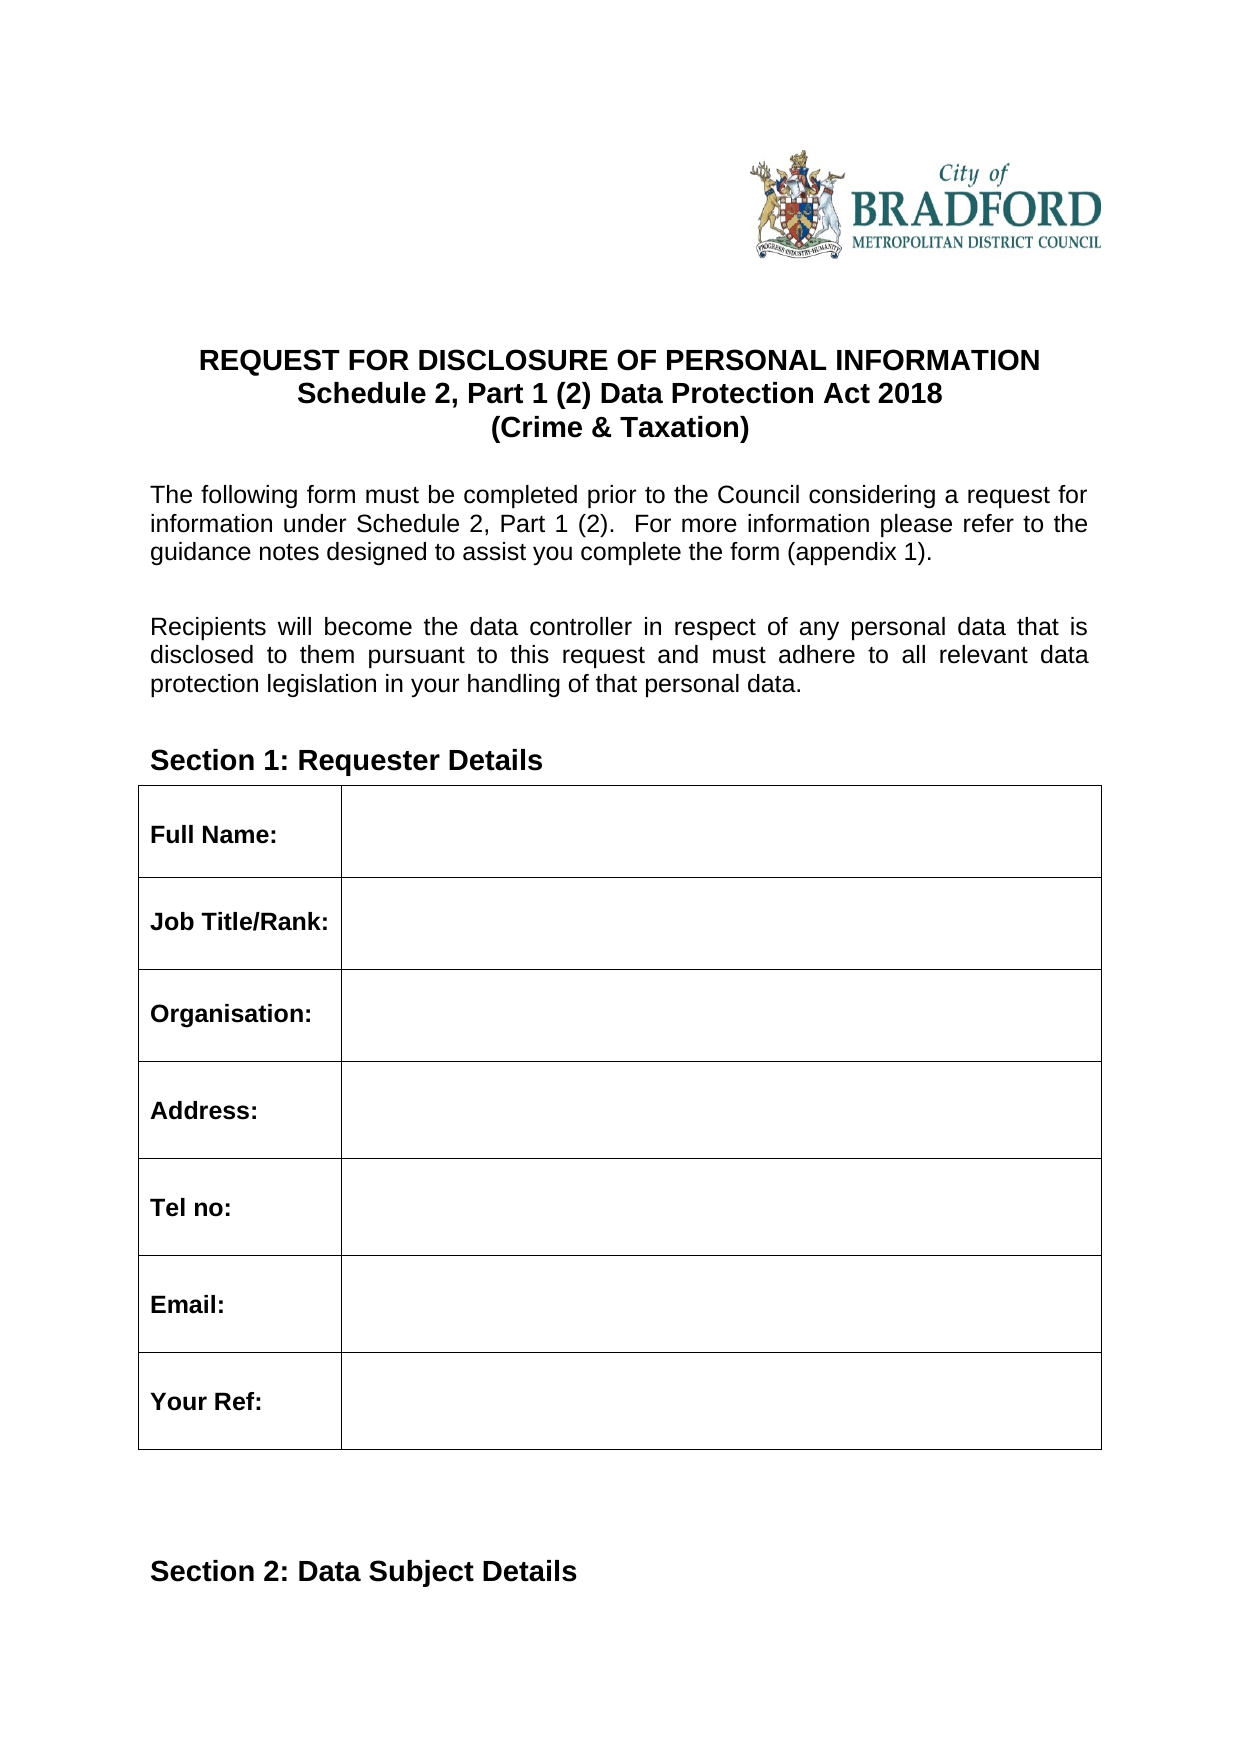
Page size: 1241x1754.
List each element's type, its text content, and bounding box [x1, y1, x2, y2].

table_cell Your Ref: [139, 1353, 341, 1449]
subtitle (Crime & Taxation) [150, 410, 1090, 443]
subtitle Schedule 2, Part 1 (2) Data Protection Act 2018 [150, 376, 1090, 410]
text The following form must be completed prior to the Council considering a request for information under Schedule 2, Part 1 (2). For more information please refer to the guidance notes designed to assist you complete the form (appendix 1). [150, 480, 1090, 566]
table_cell [342, 1062, 1101, 1158]
table_cell Email: [139, 1256, 341, 1352]
table_cell Address: [139, 1062, 341, 1158]
table_cell Job Title/Rank: [139, 878, 341, 969]
table_cell [342, 878, 1101, 969]
table_cell Organisation: [139, 970, 341, 1061]
subtitle Section 1: Requester Details [150, 743, 1090, 777]
table_cell [342, 1353, 1101, 1449]
table_cell Tel no: [139, 1159, 341, 1255]
text Recipients will become the data controller in respect of any personal data that is disclosed to them pursuant to this request and must adhere to all relevant data protection legislation in your handling of that personal data. [150, 611, 1090, 698]
subtitle Section 2: Data Subject Details [150, 1554, 1090, 1587]
title REQUEST FOR DISCLOSURE OF PERSONAL INFORMATION [150, 343, 1090, 376]
table_header Full Name: [139, 786, 341, 877]
table_cell [342, 1159, 1101, 1255]
picture [750, 150, 1101, 259]
table_cell [342, 970, 1101, 1061]
table_cell [342, 1256, 1101, 1352]
table_header [342, 786, 1101, 877]
